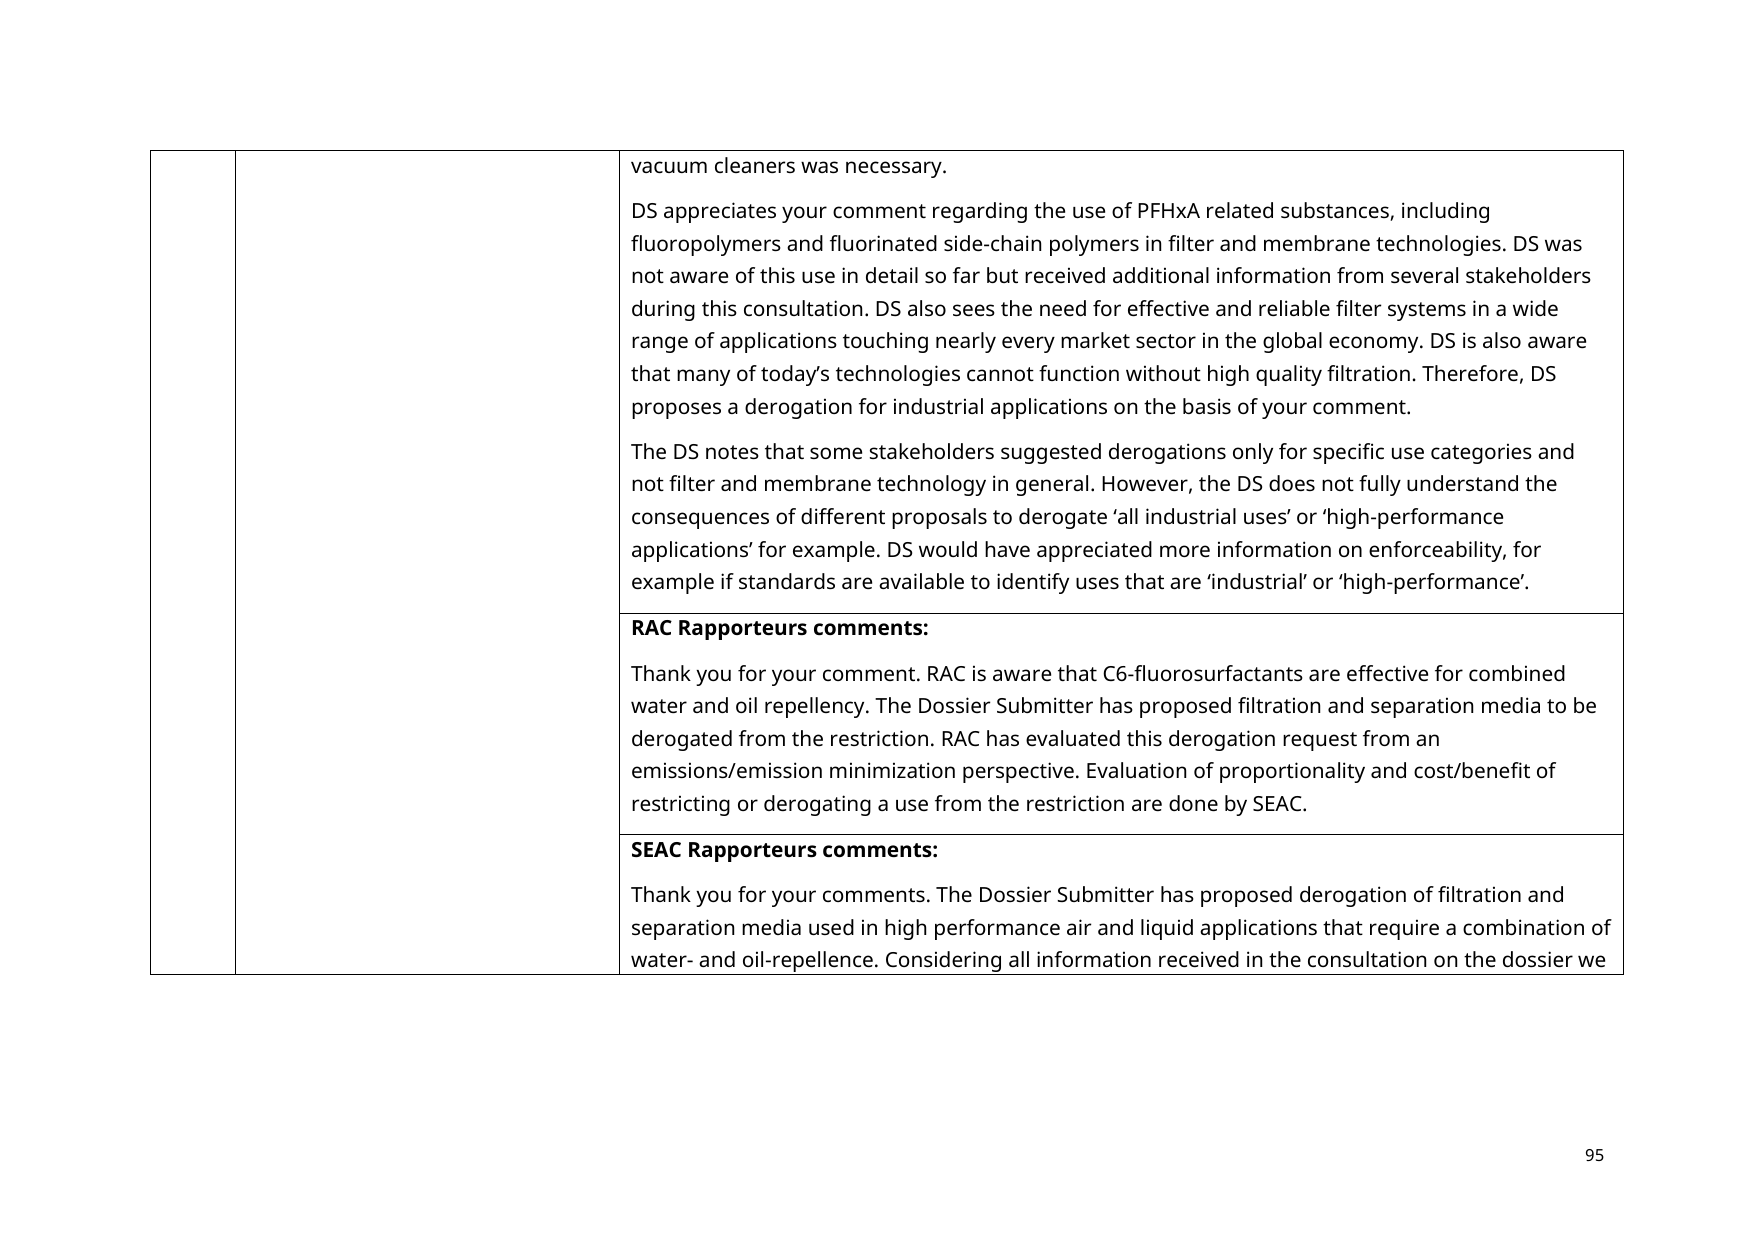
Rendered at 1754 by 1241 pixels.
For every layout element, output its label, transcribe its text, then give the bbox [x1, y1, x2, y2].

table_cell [620, 835, 1623, 974]
table_cell RAC Rapporteurs comments: Thank you for your comment. RAC is aware that C6-fluorosurfactants are effective for combined water and oil repellency. The Dossier Submitter has proposed filtration and separation media to be derogated from the restriction. RAC has evaluated this derogation request from an emissions/emission minimization perspective. Evaluation of proportionality and cost/benefit of restricting or derogating a use from the restriction are done by SEAC. [620, 614, 1623, 834]
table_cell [620, 151, 1623, 612]
